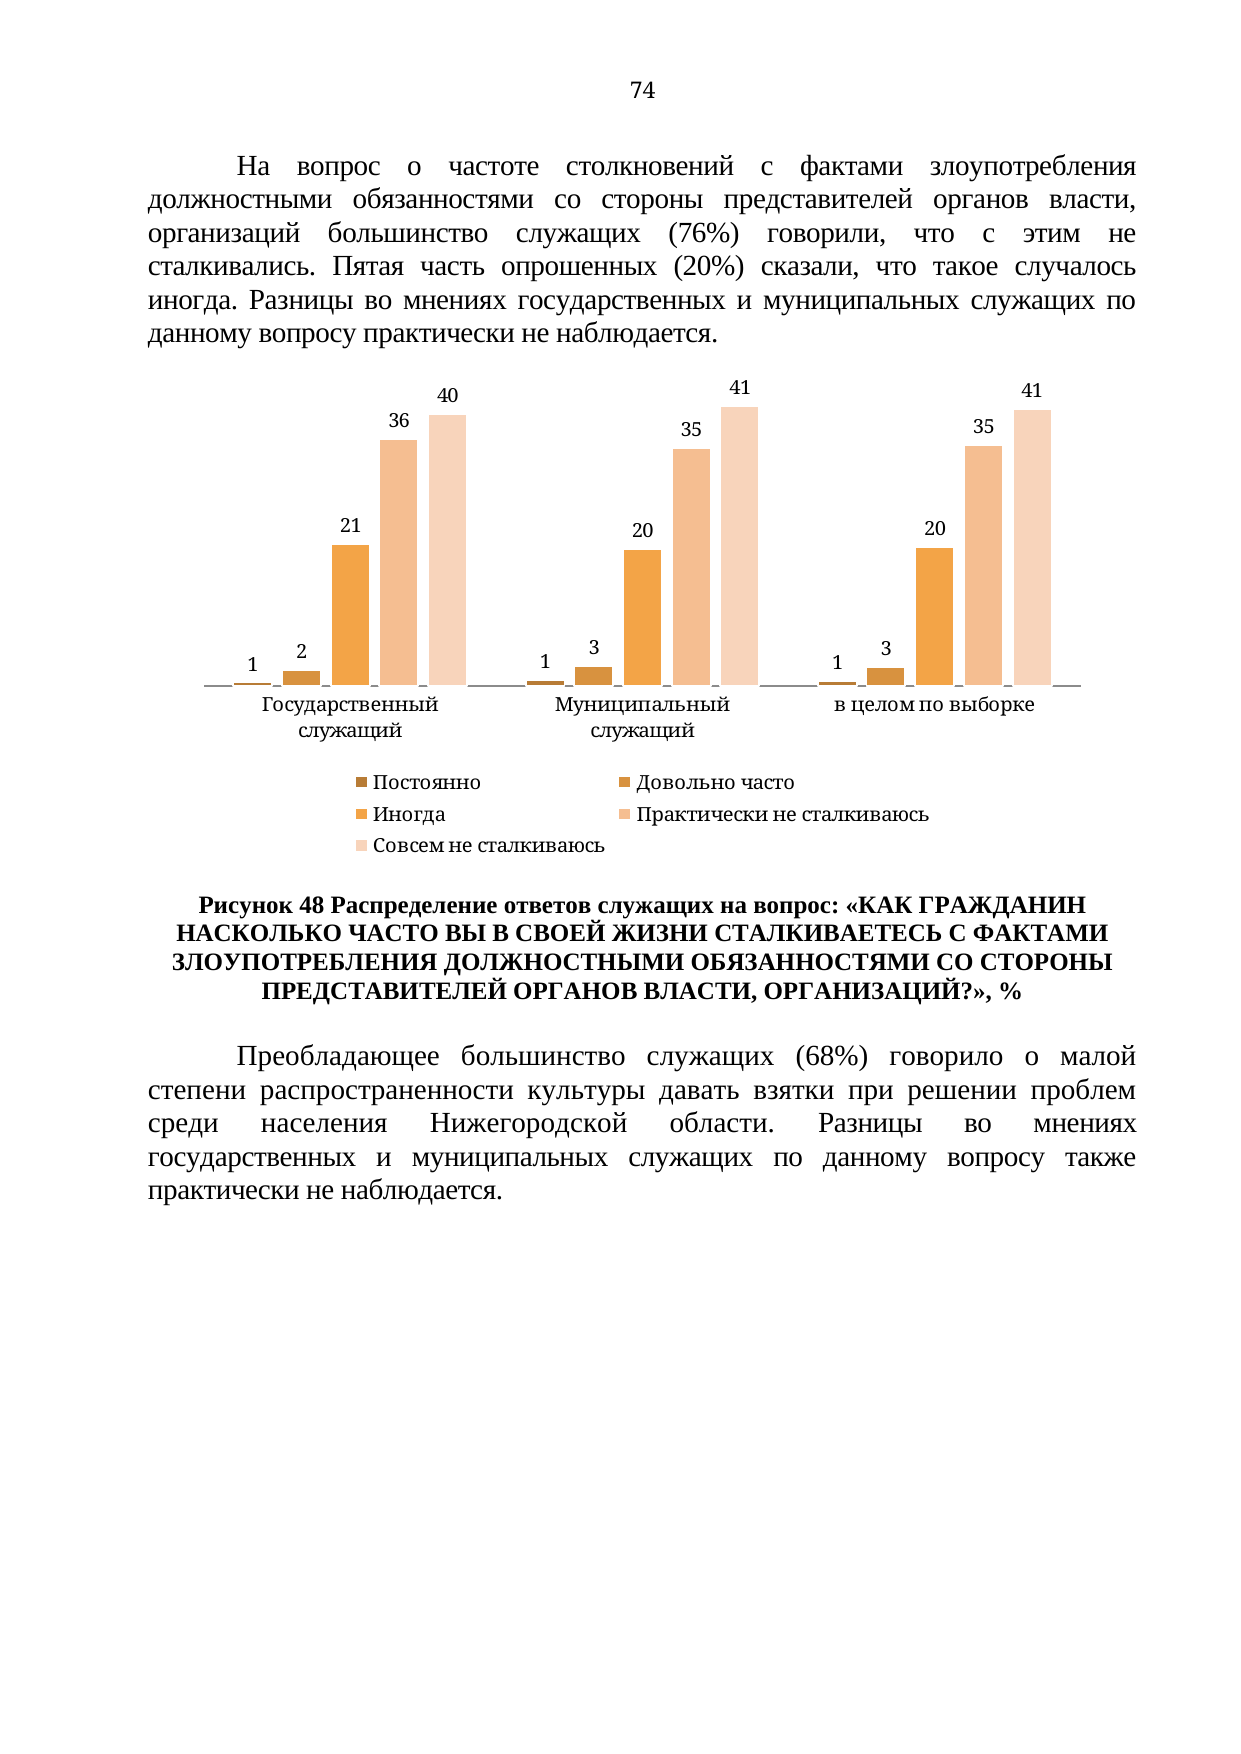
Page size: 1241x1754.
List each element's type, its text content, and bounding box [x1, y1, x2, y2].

text Преобладающее большинство служащих (68%) говорило о малой степени распространенности культуры давать взятки при решении проблем среди населения Нижегородской области. Разницы во мнениях государственных и муниципальных служащих по данному вопросу также практически не наблюдается. [148, 1038, 1137, 1206]
text Рисунок 48 Распределение ответов служащих на вопрос: «КАК ГРАЖДАНИН НАСКОЛЬКО ЧАСТО ВЫ В СВОЕЙ ЖИЗНИ СТАЛКИВАЕТЕСЬ С ФАКТАМИ ЗЛОУПОТРЕБЛЕНИЯ ДОЛЖНОСТНЫМИ ОБЯЗАННОСТЯМИ СО СТОРОНЫ ПРЕДСТАВИТЕЛЕЙ ОРГАНОВ ВЛАСТИ, ОРГАНИЗАЦИЙ?», % [148, 890, 1137, 1005]
text На вопрос о частоте столкновений с фактами злоупотребления должностными обязанностями со стороны представителей органов власти, организаций большинство служащих (76%) говорили, что с этим не сталкивались. Пятая часть опрошенных (20%) сказали, что такое случалось иногда. Разницы во мнениях государственных и муниципальных служащих по данному вопросу практически не наблюдается. [148, 148, 1137, 349]
